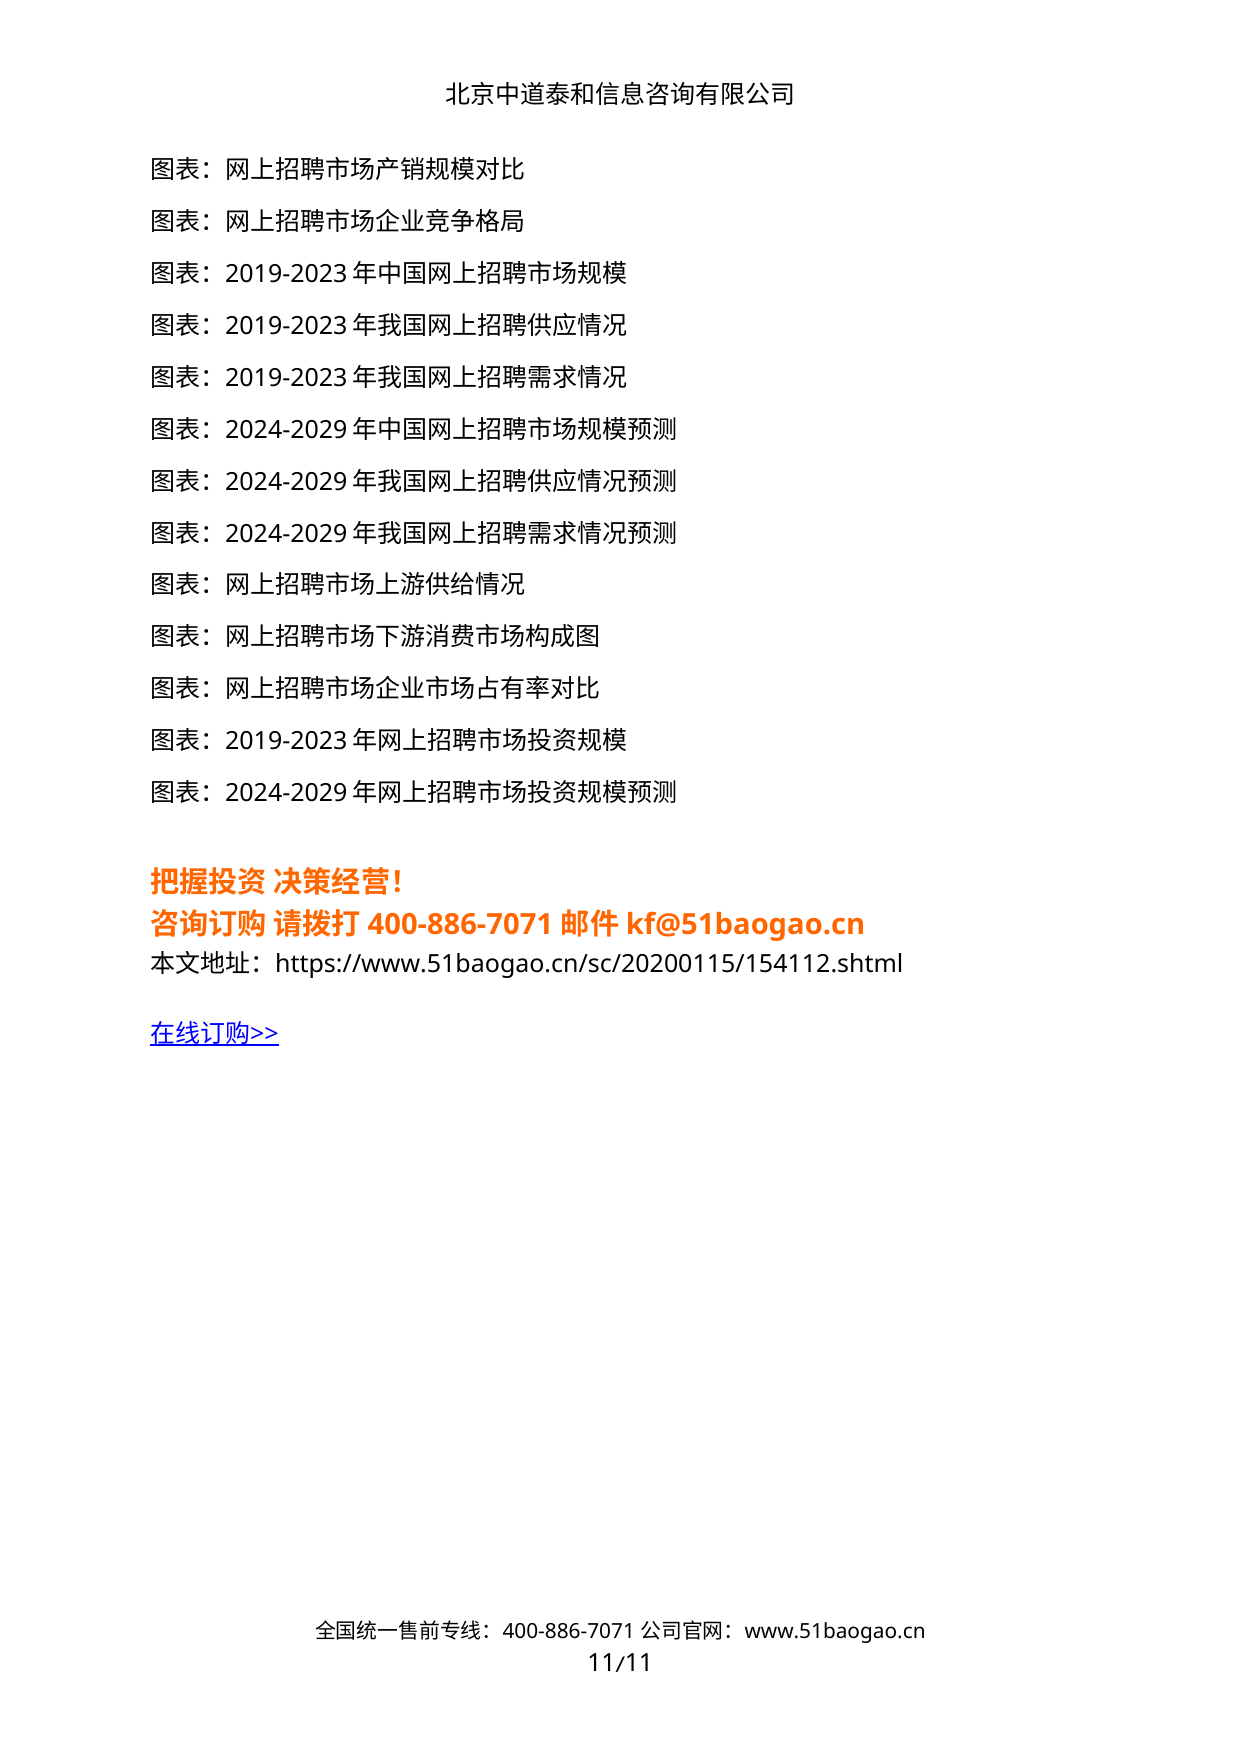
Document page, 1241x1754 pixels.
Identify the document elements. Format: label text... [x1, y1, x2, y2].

text 把握投资 决策经营！咨询订购 请拨打 400-886-7071 邮件 kf@51baogao.cn本文地址：https://www.51baogao.cn/sc/20200115/154112.shtml [150, 824, 1090, 979]
text 图表：2019-2023年我国网上招聘供应情况 [150, 306, 1090, 342]
text 在线订购>> [150, 979, 1090, 1050]
text 图表：2024-2029年我国网上招聘供应情况预测 [150, 461, 1090, 497]
text 图表：网上招聘市场下游消费市场构成图 [150, 617, 1090, 653]
text 图表：2019-2023年中国网上招聘市场规模 [150, 254, 1090, 290]
text 图表：2024-2029年网上招聘市场投资规模预测 [150, 772, 1090, 809]
text 图表：2024-2029年中国网上招聘市场规模预测 [150, 409, 1090, 446]
text 图表：网上招聘市场企业竞争格局 [150, 202, 1090, 238]
text 图表：网上招聘市场上游供给情况 [150, 565, 1090, 601]
text 图表：网上招聘市场企业市场占有率对比 [150, 669, 1090, 705]
text 图表：网上招聘市场产销规模对比 [150, 150, 1090, 186]
text 图表：2019-2023年我国网上招聘需求情况 [150, 357, 1090, 394]
text 图表：2024-2029年我国网上招聘需求情况预测 [150, 513, 1090, 549]
text 图表：2019-2023年网上招聘市场投资规模 [150, 721, 1090, 757]
